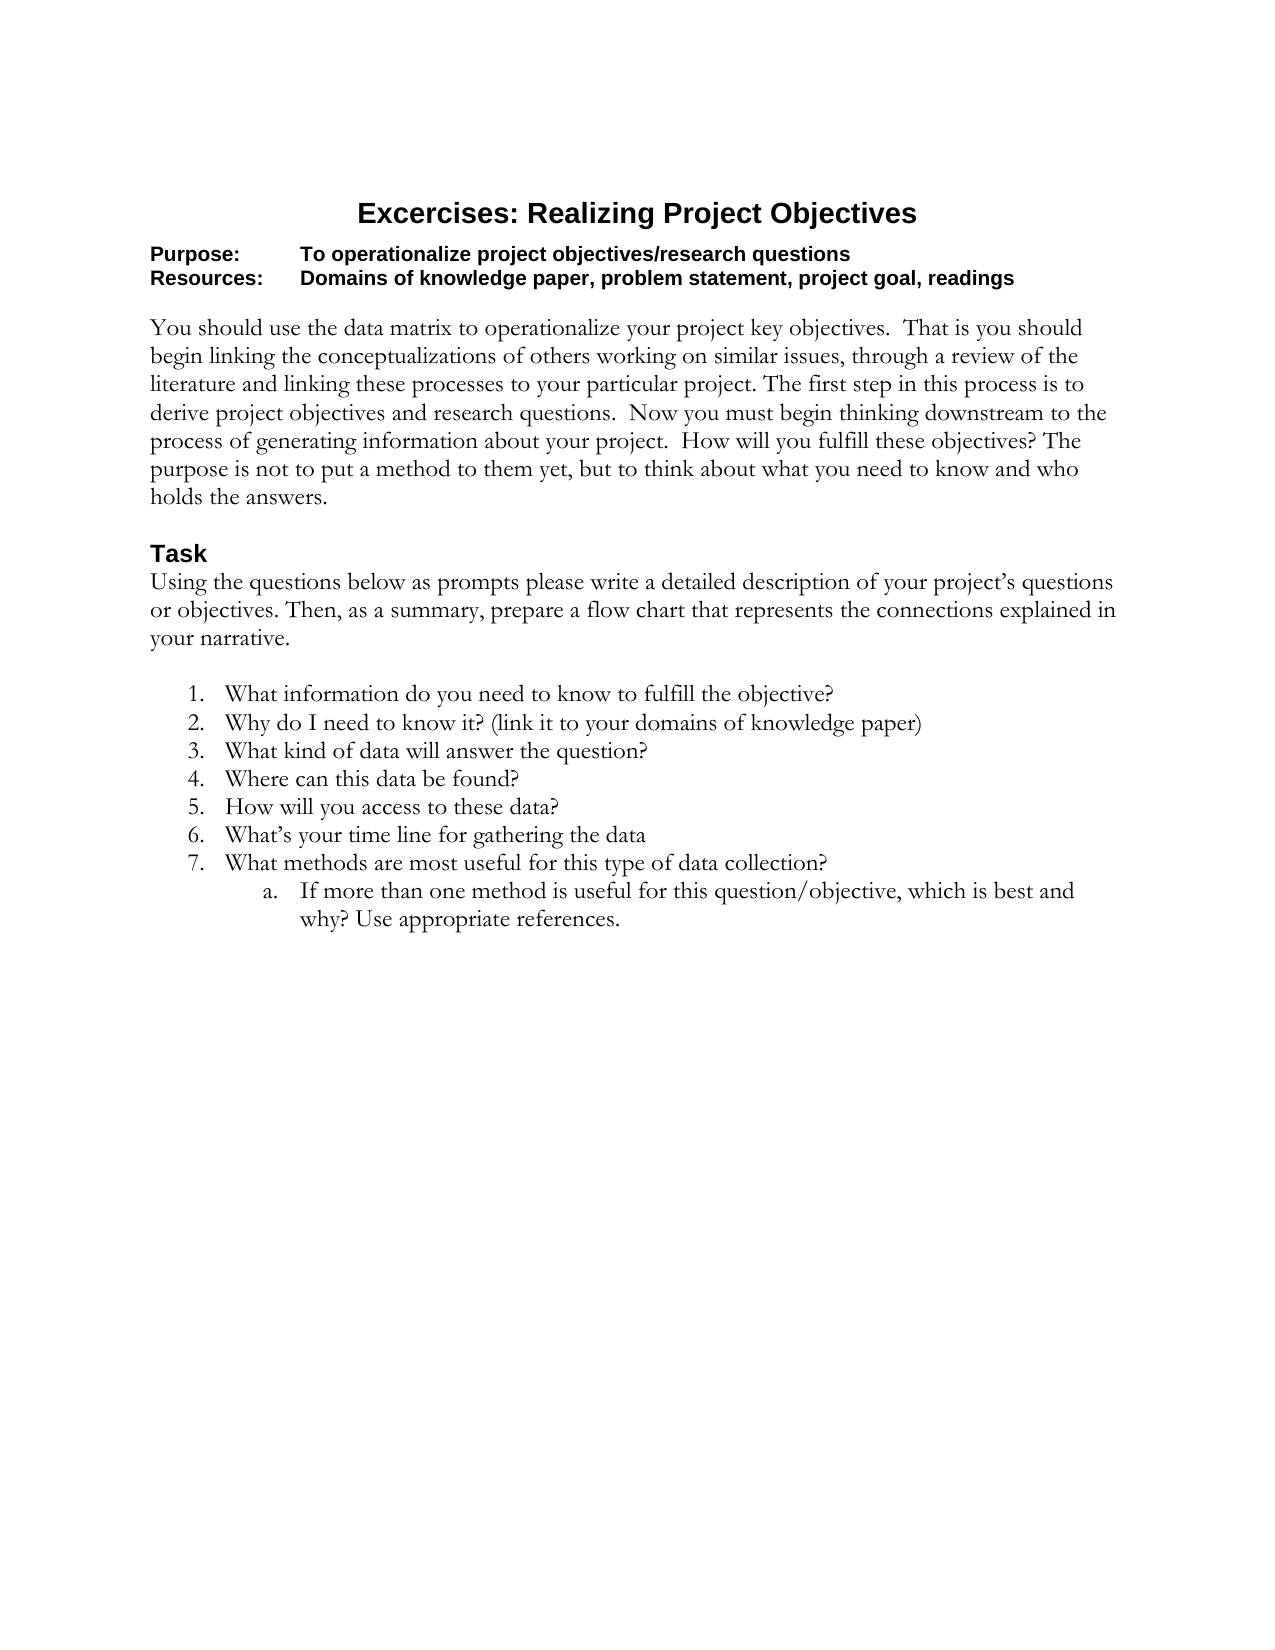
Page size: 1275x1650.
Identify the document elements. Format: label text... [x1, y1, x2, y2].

list What kind of data will answer the question? [187, 736, 1125, 764]
text You should use the data matrix to operationalize your project key objectives. That is you should begin linking the conceptualizations of others working on similar issues, through a review of the literature and linking these processes to your particular project. The first step in this process is to derive project objectives and research questions. Now you must begin thinking downstream to the process of generating information about your project. How will you fulfill these objectives? The purpose is not to put a method to them yet, but to think about what you need to know and who holds the answers. [150, 314, 1125, 511]
text Using the questions below as prompts please write a detailed description of your project’s questions or objectives. Then, as a summary, prepare a flow chart that represents the connections explained in your narrative. [150, 568, 1125, 652]
list What information do you need to know to fulfill the objective? [187, 680, 1125, 708]
list How will you access to these data? [187, 793, 1125, 821]
list What’s your time line for gathering the data [187, 821, 1125, 849]
list What methods are most useful for this type of data collection? [187, 849, 1125, 877]
text Purpose: To operationalize project objectives/research questions [150, 242, 1125, 266]
subtitle Excercises: Realizing Project Objectives [150, 196, 1125, 229]
list If more than one method is useful for this question/objective, which is best and why? Use appropriate references. [262, 877, 1125, 933]
list Why do I need to know it? (link it to your domains of knowledge paper) [187, 708, 1125, 736]
text Resources: Domains of knowledge paper, problem statement, project goal, readings [150, 266, 1125, 290]
list Where can this data be found? [187, 764, 1125, 793]
text Task [150, 539, 1125, 568]
